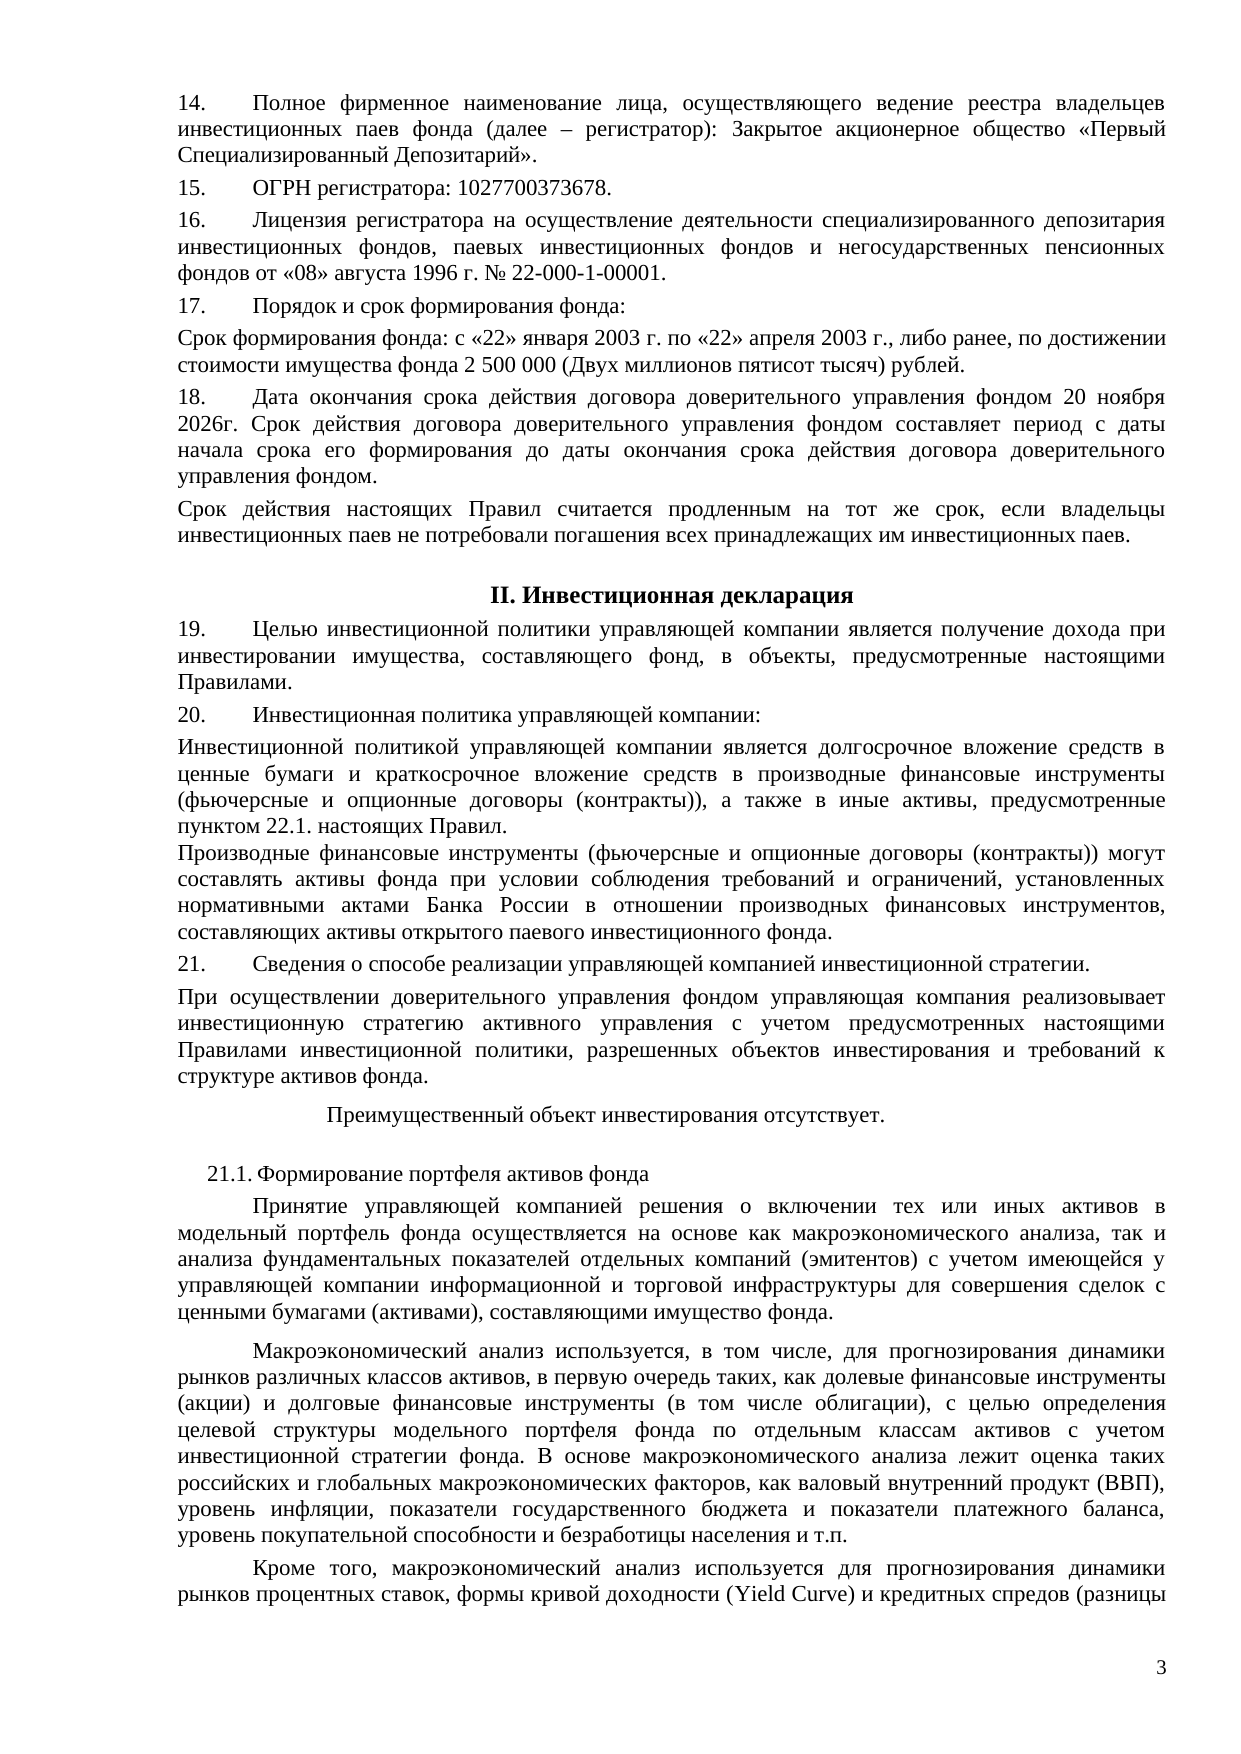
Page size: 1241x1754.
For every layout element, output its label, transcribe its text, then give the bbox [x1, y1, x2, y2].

list Дата окончания срока действия договора доверительного управления фондом 20 ноября 2026г. Срок действия договора доверительного управления фондом составляет период с даты начала срока его формирования до даты окончания срока действия договора доверительного управления фондом. [177, 383, 1167, 489]
list Лицензия регистратора на осуществление деятельности специализированного депозитария инвестиционных фондов, паевых инвестиционных фондов и негосударственных пенсионных фондов от «08» августа . № 22-000-1-00001. [177, 207, 1167, 286]
list ОГРН регистратора: 1027700373678. [177, 174, 1167, 200]
text Срок действия настоящих Правил считается продленным на тот же срок, если владельцы инвестиционных паев не потребовали погашения всех принадлежащих им инвестиционных паев. [177, 495, 1167, 548]
text Преимущественный объект инвестирования отсутствует. [177, 1101, 1167, 1127]
list Порядок и срок формирования фонда: [177, 292, 1167, 318]
text Принятие управляющей компанией решения о включении тех или иных активов в модельный портфель фонда осуществляется на основе как макроэкономического анализа, так и анализа фундаментальных показателей отдельных компаний (эмитентов) с учетом имеющейся у управляющей компании информационной и торговой инфраструктуры для совершения сделок с ценными бумагами (активами), составляющими имущество фонда. [177, 1192, 1167, 1324]
list Формирование портфеля активов фонда [207, 1160, 1167, 1186]
text Макроэкономический анализ используется, в том числе, для прогнозирования динамики рынков различных классов активов, в первую очередь таких, как долевые финансовые инструменты (акции) и долговые финансовые инструменты (в том числе облигации), с целью определения целевой структуры модельного портфеля фонда по отдельным классам активов с учетом инвестиционной стратегии фонда. В основе макроэкономического анализа лежит оценка таких российских и глобальных макроэкономических факторов, как валовый внутренний продукт (ВВП), уровень инфляции, показатели государственного бюджета и показатели платежного баланса, уровень покупательной способности и безработицы населения и т.п. [177, 1337, 1167, 1548]
text Инвестиционной политикой управляющей компании является долгосрочное вложение средств в ценные бумаги и краткосрочное вложение средств в производные финансовые инструменты (фьючерсные и опционные договоры (контракты)), а также в иные активы, предусмотренные пунктом 22.1. настоящих Правил. [177, 733, 1167, 839]
list Полное фирменное наименование лица, осуществляющего ведение реестра владельцев инвестиционных паев фонда (далее – регистратор): Закрытое акционерное общество «Первый Специализированный Депозитарий». [177, 89, 1167, 168]
list Инвестиционная политика управляющей компании: [177, 701, 1167, 727]
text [177, 1554, 1167, 1607]
text II. Инвестиционная декларация [177, 580, 1167, 609]
list Целью инвестиционной политики управляющей компании является получение дохода при инвестировании имущества, составляющего фонд, в объекты, предусмотренные настоящими Правилами. [177, 615, 1167, 694]
text При осуществлении доверительного управления фондом управляющая компания реализовывает инвестиционную стратегию активного управления с учетом предусмотренных настоящими Правилами инвестиционной политики, разрешенных объектов инвестирования и требований к структуре активов фонда. [177, 983, 1167, 1088]
list Сведения о способе реализации управляющей компанией инвестиционной стратегии. [177, 950, 1167, 977]
text Срок формирования фонда: с «22» января 2003 г. по «22» апреля 2003 г., либо ранее, по достижении стоимости имущества фонда 2 500 000 (Двух миллионов пятисот тысяч) рублей. [177, 324, 1167, 377]
text Производные финансовые инструменты (фьючерсные и опционные договоры (контракты)) могут составлять активы фонда при условии соблюдения требований и ограничений, установленных нормативными актами Банка России в отношении производных финансовых инструментов, составляющих активы открытого паевого инвестиционного фонда. [177, 839, 1167, 944]
